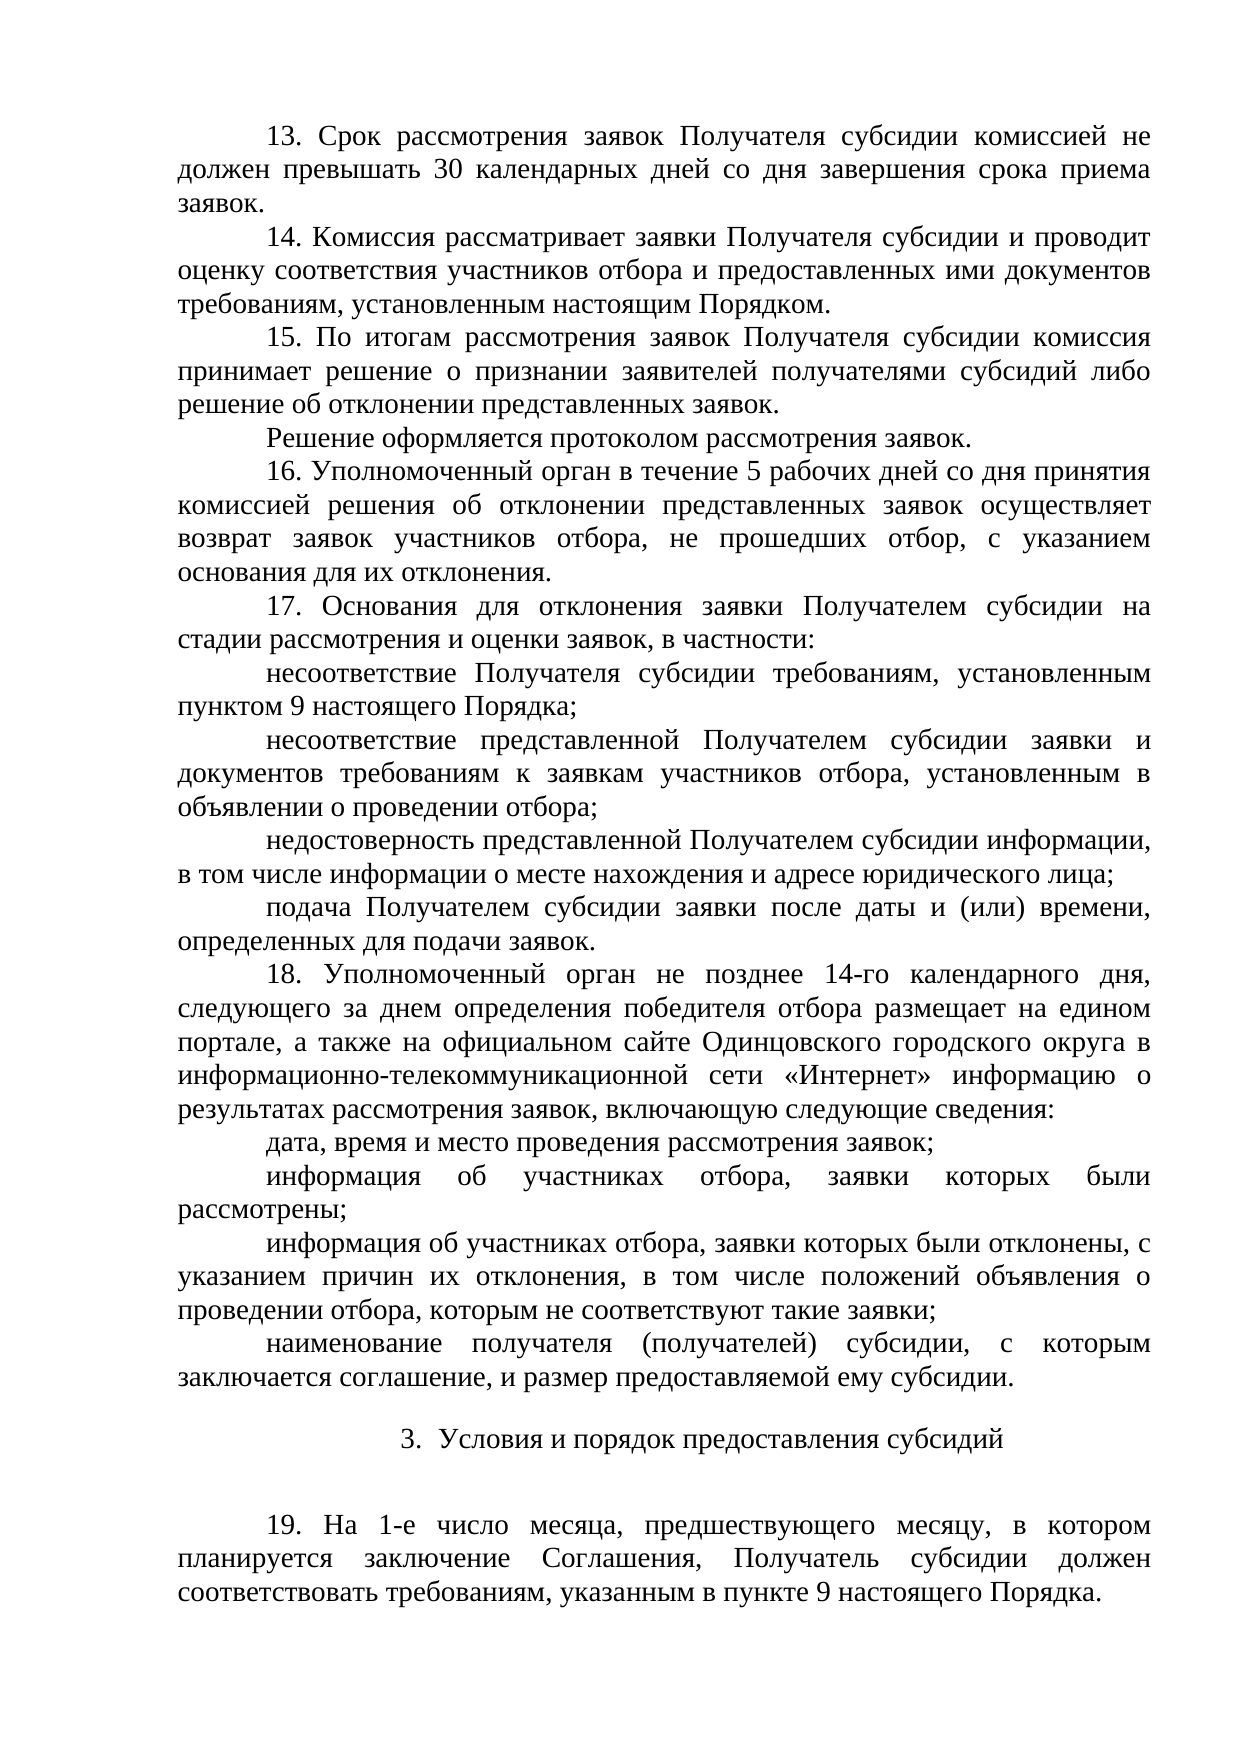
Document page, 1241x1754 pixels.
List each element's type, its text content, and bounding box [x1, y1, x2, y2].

title Условия и порядок предоставления субсидий [252, 1421, 1152, 1454]
text 15. По итогам рассмотрения заявок Получателя субсидии комиссия принимает решение о признании заявителей получателями субсидий либо решение об отклонении представленных заявок. [177, 319, 1152, 420]
text 14. Комиссия рассматривает заявки Получателя субсидии и проводит оценку соответствия участников отбора и предоставленных ими документов требованиям, установленным настоящим Порядком. [177, 219, 1152, 319]
text подача Получателем субсидии заявки после даты и (или) времени, определенных для подачи заявок. [177, 889, 1152, 957]
text несоответствие представленной Получателем субсидии заявки и документов требованиям к заявкам участников отбора, установленным в объявлении о проведении отбора; [177, 722, 1152, 822]
text 16. Уполномоченный орган в течение 5 рабочих дней со дня принятия комиссией решения об отклонении представленных заявок осуществляет возврат заявок участников отбора, не прошедших отбор, с указанием основания для их отклонения. [177, 453, 1152, 588]
text несоответствие Получателя субсидии требованиям, установленным пунктом 9 настоящего Порядка; [177, 655, 1152, 722]
text Решение оформляется протоколом рассмотрения заявок. [177, 420, 1152, 453]
text информация об участниках отбора, заявки которых были рассмотрены; [177, 1158, 1152, 1225]
text информация об участниках отбора, заявки которых были отклонены, с указанием причин их отклонения, в том числе положений объявления о проведении отбора, которым не соответствуют такие заявки; [177, 1225, 1152, 1326]
text 19. На 1-е число месяца, предшествующего месяцу, в котором планируется заключение Соглашения, Получатель субсидии должен соответствовать требованиям, указанным в пункте 9 настоящего Порядка. [177, 1507, 1152, 1608]
text 17. Основания для отклонения заявки Получателем субсидии на стадии рассмотрения и оценки заявок, в частности: [177, 588, 1152, 655]
text наименование получателя (получателей) субсидии, с которым заключается соглашение, и размер предоставляемой ему субсидии. [177, 1326, 1152, 1393]
text недостоверность представленной Получателем субсидии информации, в том числе информации о месте нахождения и адресе юридического лица; [177, 822, 1152, 889]
text 13. Срок рассмотрения заявок Получателя субсидии комиссией не должен превышать 30 календарных дней со дня завершения срока приема заявок. [177, 118, 1152, 219]
text дата, время и место проведения рассмотрения заявок; [177, 1124, 1152, 1158]
text 18. Уполномоченный орган не позднее 14-го календарного дня, следующего за днем определения победителя отбора размещает на едином портале, а также на официальном сайте Одинцовского городского округа в информационно-телекоммуникационной сети «Интернет» информацию о результатах рассмотрения заявок, включающую следующие сведения: [177, 957, 1152, 1124]
